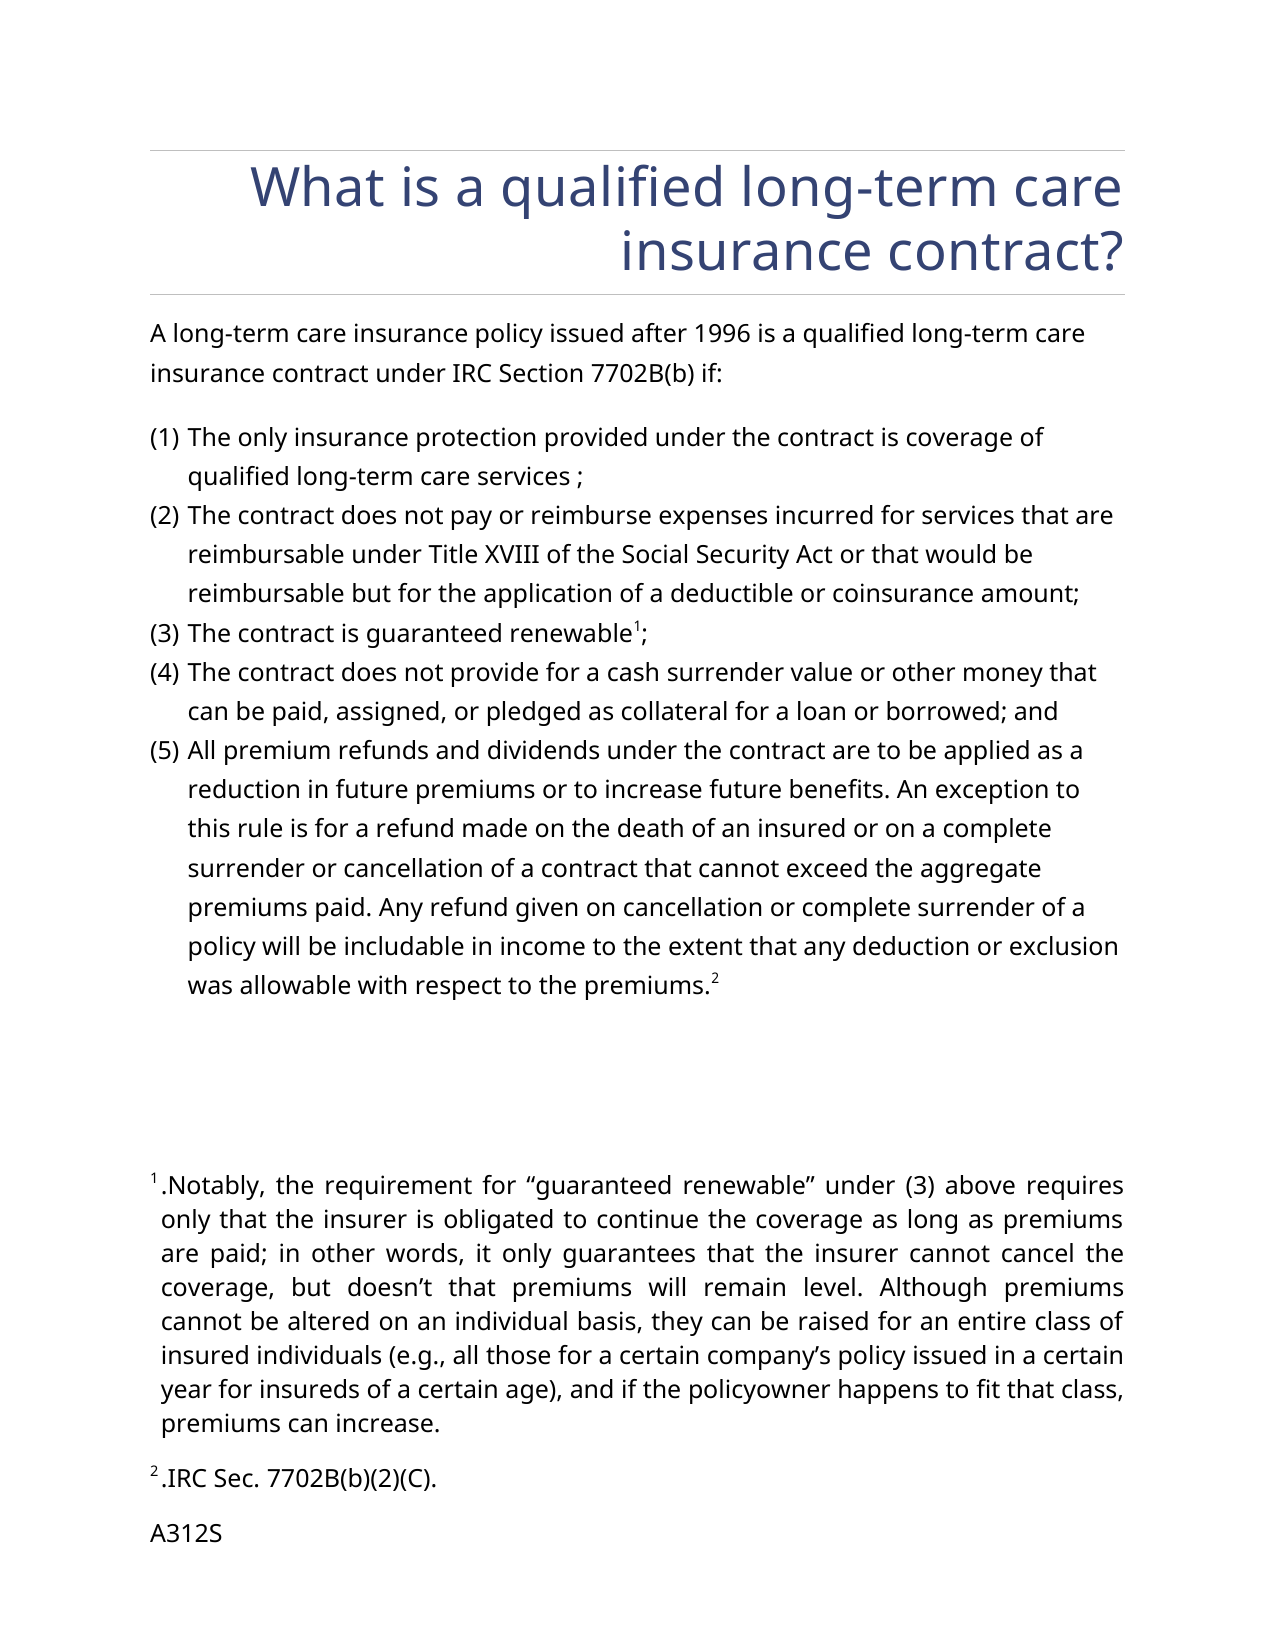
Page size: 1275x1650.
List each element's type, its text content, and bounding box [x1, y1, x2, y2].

list (4) The contract does not provide for a cash surrender value or other money that can be paid, assigned, or pledged as collateral for a loan or borrowed; and [150, 654, 1125, 728]
list (5) All premium refunds and dividends under the contract are to be applied as a reduction in future premiums or to increase future benefits. An exception to this rule is for a refund made on the death of an insured or on a complete surrender or cancellation of a contract that cannot exceed the aggregate premiums paid. Any refund given on cancellation or complete surrender of a policy will be includable in income to the extent that any deduction or exclusion was allowable with respect to the premiums. [150, 733, 1125, 1002]
list (3) The contract is guaranteed renewable; [150, 615, 1125, 649]
list (1) The only insurance protection provided under the contract is coverage of qualified long-term care services ; [150, 419, 1125, 493]
title What is a qualified long-term care insurance contract? [150, 151, 1125, 294]
list (2) The contract does not pay or reimburse expenses incurred for services that are reimbursable under Title XVIII of the Social Security Act or that would be reimbursable but for the application of a deductible or coinsurance amount; [150, 498, 1125, 610]
text A long-term care insurance policy issued after 1996 is a qualified long-term care insurance contract under IRC Section 7702B(b) if: [150, 316, 1125, 389]
